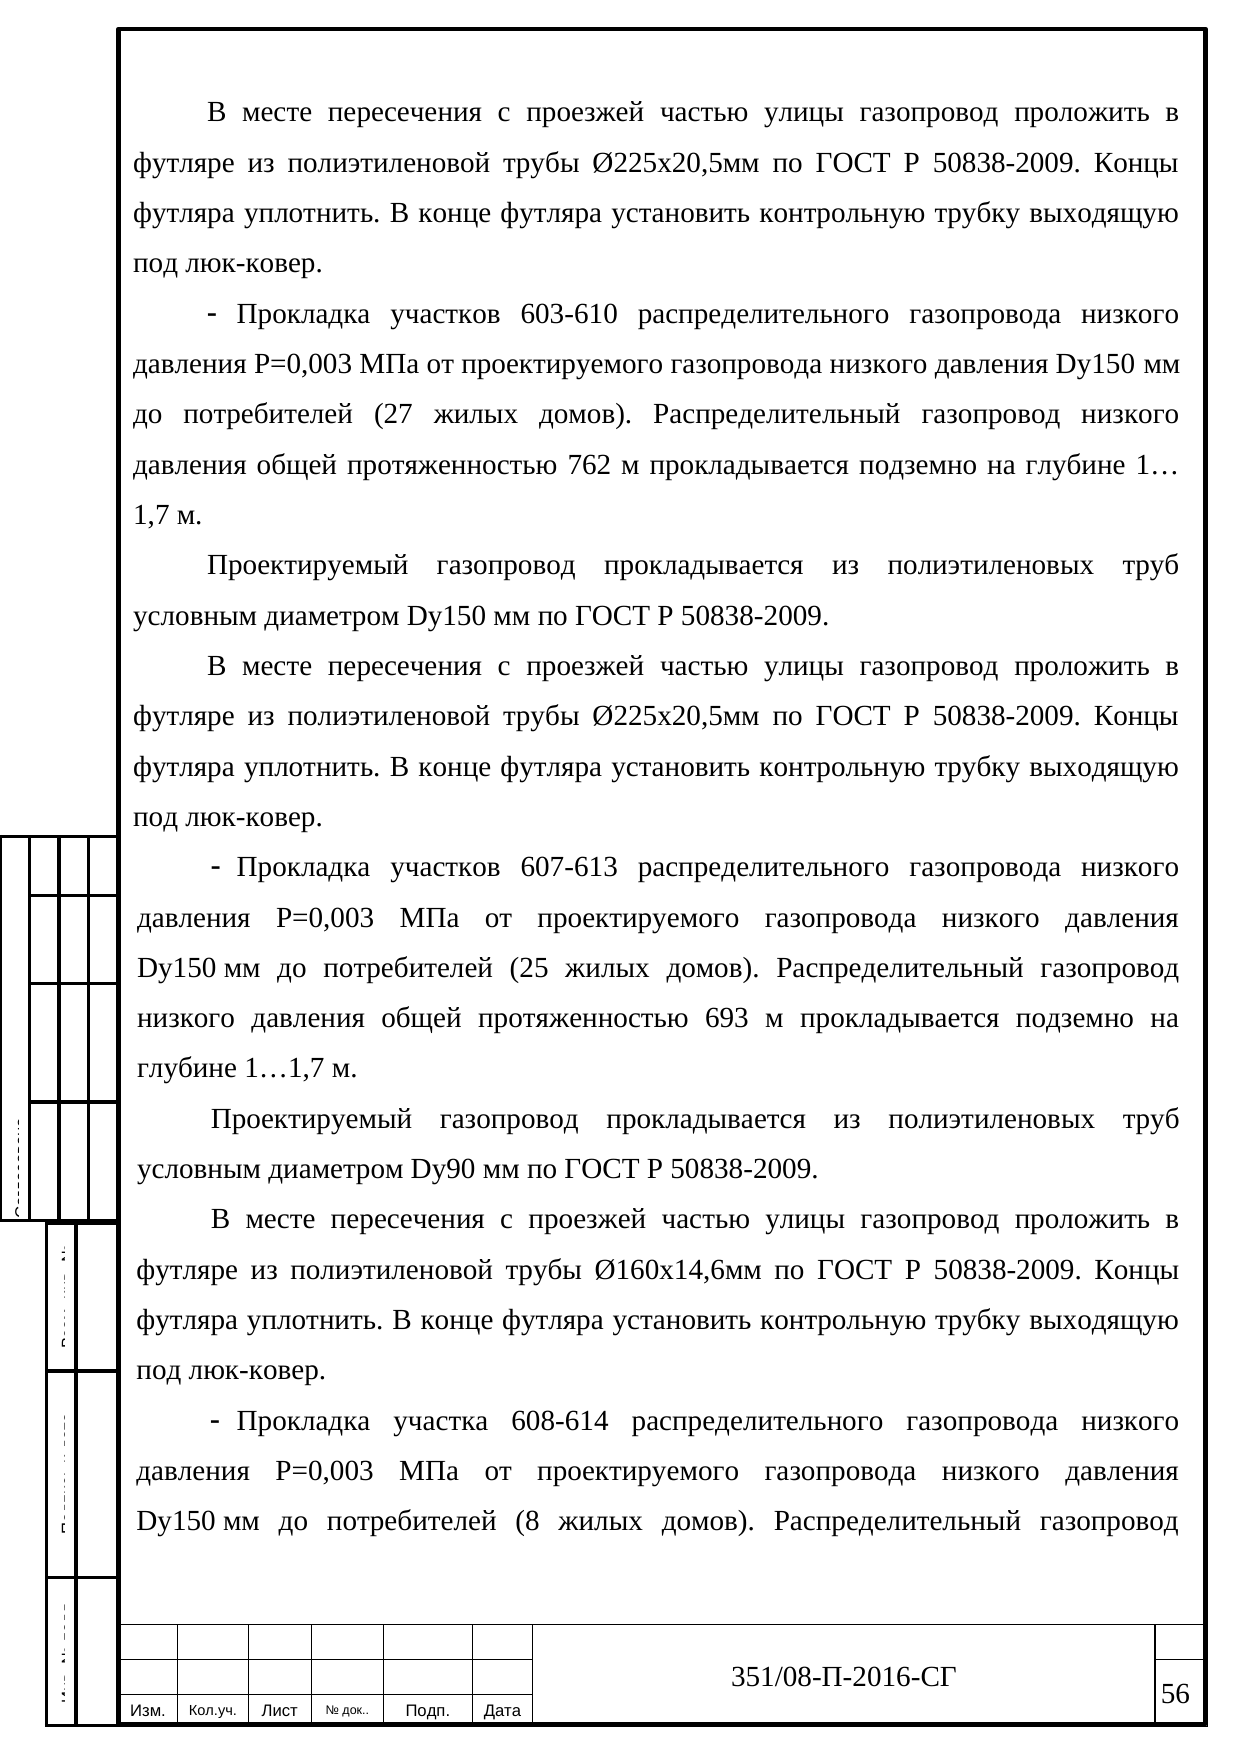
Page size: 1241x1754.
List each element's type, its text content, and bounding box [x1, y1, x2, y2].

text В месте пересечения с проезжей частью улицы газопровод проложить в футляре из полиэтиленовой трубы Ø225х20,5мм по ГОСТ Р 50838-2009. Концы футляра уплотнить. В конце футляра установить контрольную трубку выходящую под люк-ковер. [133, 648, 1180, 832]
list Прокладка участков 603-610 распределительного газопровода низкого давления Р=0,003 МПа от проектируемого газопровода низкого давления Dу150 мм до потребителей (27 жилых домов). Распределительный газопровод низкого давления общей протяженностью 762 м прокладывается подземно на глубине 1…1,7 м. [133, 296, 1180, 531]
text Проектируемый газопровод прокладывается из полиэтиленовых труб условным диаметром Dу150 мм по ГОСТ Р 50838-2009. [133, 547, 1180, 631]
list Прокладка участков 607-613 распределительного газопровода низкого давления Р=0,003 МПа от проектируемого газопровода низкого давления Dу150 мм до потребителей (25 жилых домов). Распределительный газопровод низкого давления общей протяженностью 693 м прокладывается подземно на глубине 1…1,7 м. [133, 849, 1180, 1084]
text В месте пересечения с проезжей частью улицы газопровод проложить в футляре из полиэтиленовой трубы Ø225х20,5мм по ГОСТ Р 50838-2009. Концы футляра уплотнить. В конце футляра установить контрольную трубку выходящую под люк-ковер. [133, 94, 1180, 279]
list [133, 1403, 1180, 1537]
text Проектируемый газопровод прокладывается из полиэтиленовых труб условным диаметром Dу90 мм по ГОСТ Р 50838-2009. [133, 1101, 1180, 1185]
text В месте пересечения с проезжей частью улицы газопровод проложить в футляре из полиэтиленовой трубы Ø160х14,6мм по ГОСТ Р 50838-2009. Концы футляра уплотнить. В конце футляра установить контрольную трубку выходящую под люк-ковер. [133, 1202, 1180, 1386]
